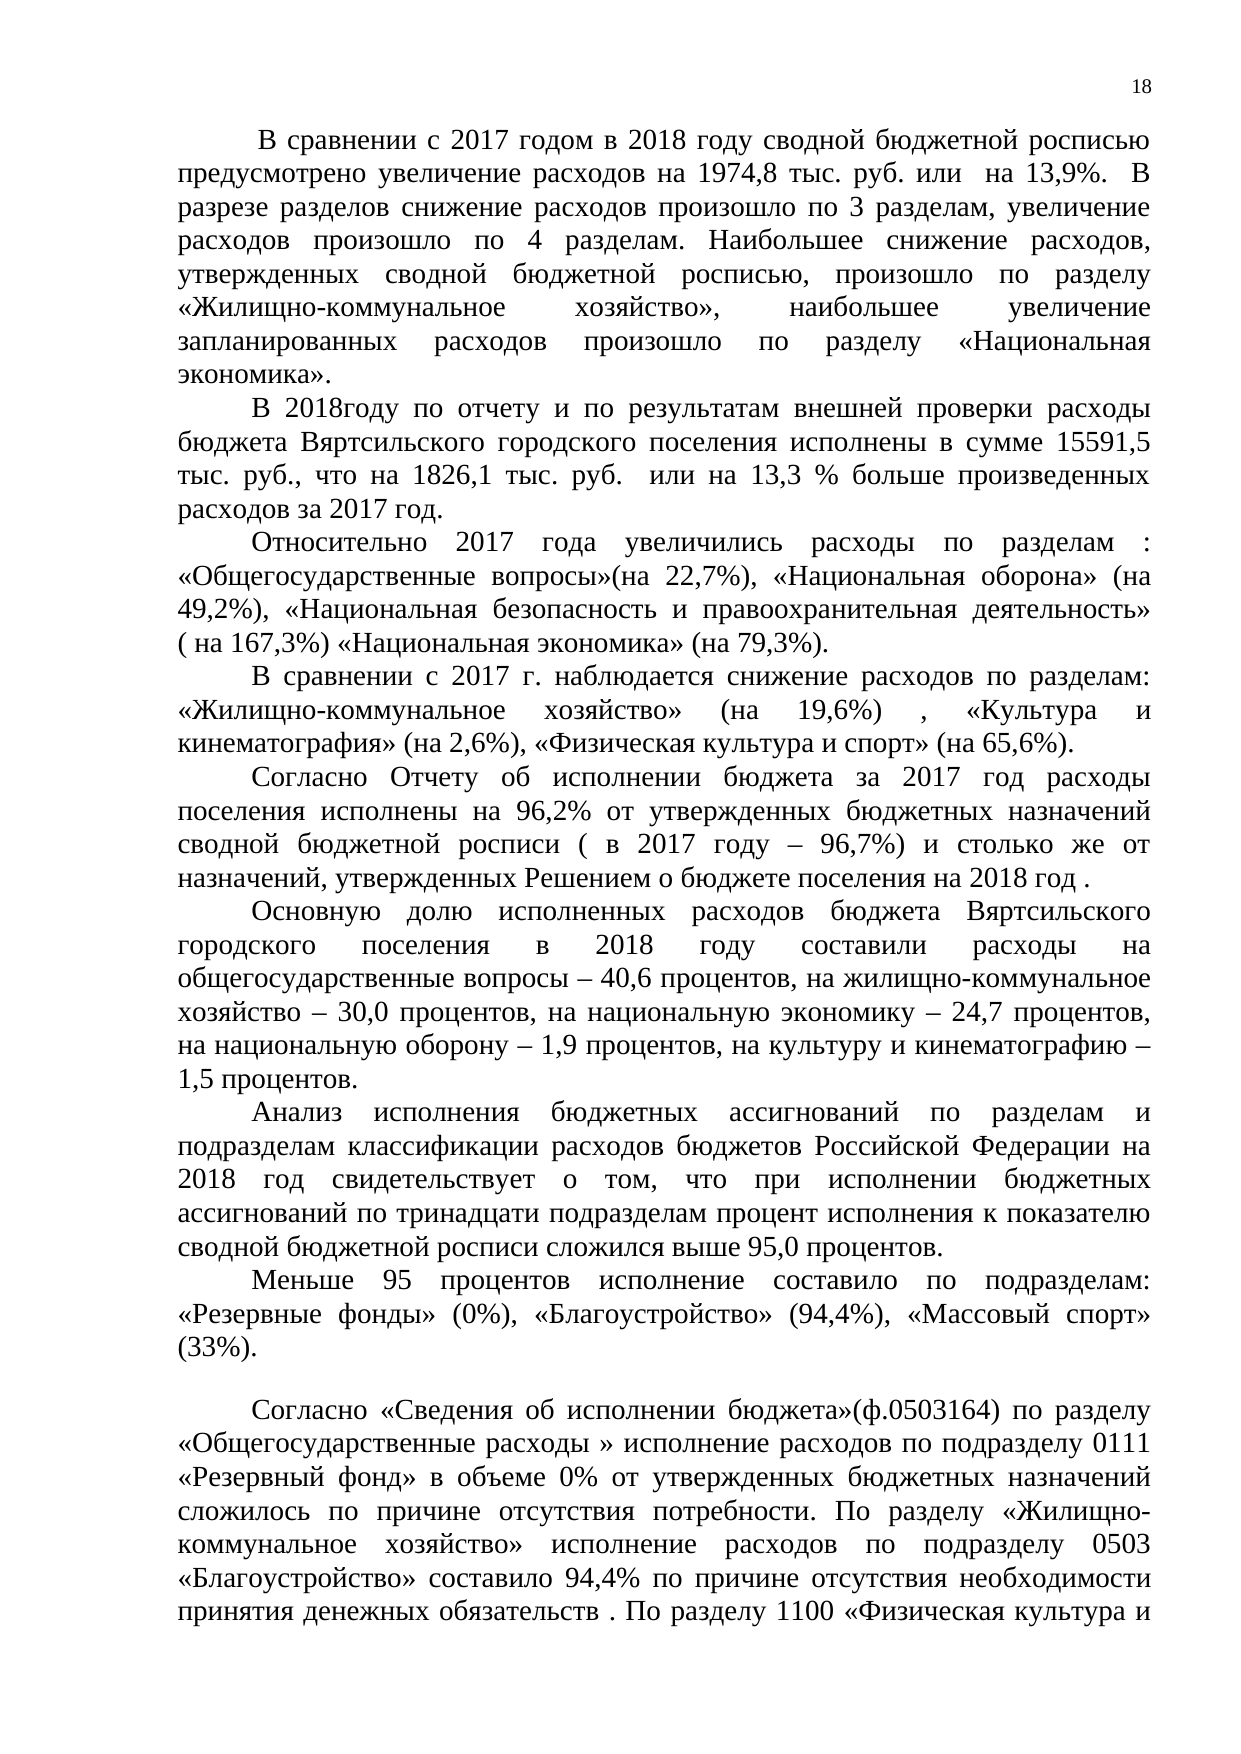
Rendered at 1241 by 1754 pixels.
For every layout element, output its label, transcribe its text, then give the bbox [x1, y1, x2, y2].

text Меньше 95 процентов исполнение составило по подразделам: «Резервные фонды» (0%), «Благоустройство» (94,4%), «Массовый спорт» (33%). [177, 1262, 1152, 1363]
text В сравнении с 2017 годом в 2018 году сводной бюджетной росписью предусмотрено увеличение расходов на 1974,8 тыс. руб. или на 13,9%. В разрезе разделов снижение расходов произошло по 3 разделам, увеличение расходов произошло по 4 разделам. Наибольшее снижение расходов, утвержденных сводной бюджетной росписью, произошло по разделу «Жилищно-коммунальное хозяйство», наибольшее увеличение запланированных расходов произошло по разделу «Национальная экономика». [177, 122, 1152, 390]
text Согласно Отчету об исполнении бюджета за 2017 год расходы поселения исполнены на 96,2% от утвержденных бюджетных назначений сводной бюджетной росписи ( в 2017 году – 96,7%) и столько же от назначений, утвержденных Решением о бюджете поселения на 2018 год . [177, 759, 1152, 893]
text Анализ исполнения бюджетных ассигнований по разделам и подразделам классификации расходов бюджетов Российской Федерации на 2018 год свидетельствует о том, что при исполнении бюджетных ассигнований по тринадцати подразделам процент исполнения к показателю сводной бюджетной росписи сложился выше 95,0 процентов. [177, 1094, 1152, 1262]
text Относительно 2017 года увеличились расходы по разделам : «Общегосударственные вопросы»(на 22,7%), «Национальная оборона» (на 49,2%), «Национальная безопасность и правоохранительная деятельность» ( на 167,3%) «Национальная экономика» (на 79,3%). [177, 524, 1152, 658]
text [177, 1392, 1152, 1627]
text В 2018году по отчету и по результатам внешней проверки расходы бюджета Вяртсильского городского поселения исполнены в сумме 15591,5 тыс. руб., что на 1826,1 тыс. руб. или на 13,3 % больше произведенных расходов за 2017 год. [177, 390, 1152, 524]
text В сравнении с 2017 г. наблюдается снижение расходов по разделам: «Жилищно-коммунальное хозяйство» (на 19,6%) , «Культура и кинематография» (на 2,6%), «Физическая культура и спорт» (на 65,6%). [177, 658, 1152, 759]
text Основную долю исполненных расходов бюджета Вяртсильского городского поселения в 2018 году составили расходы на общегосударственные вопросы – 40,6 процентов, на жилищно-коммунальное хозяйство – 30,0 процентов, на национальную экономику – 24,7 процентов, на национальную оборону – 1,9 процентов, на культуру и кинематографию – 1,5 процентов. [177, 893, 1152, 1094]
